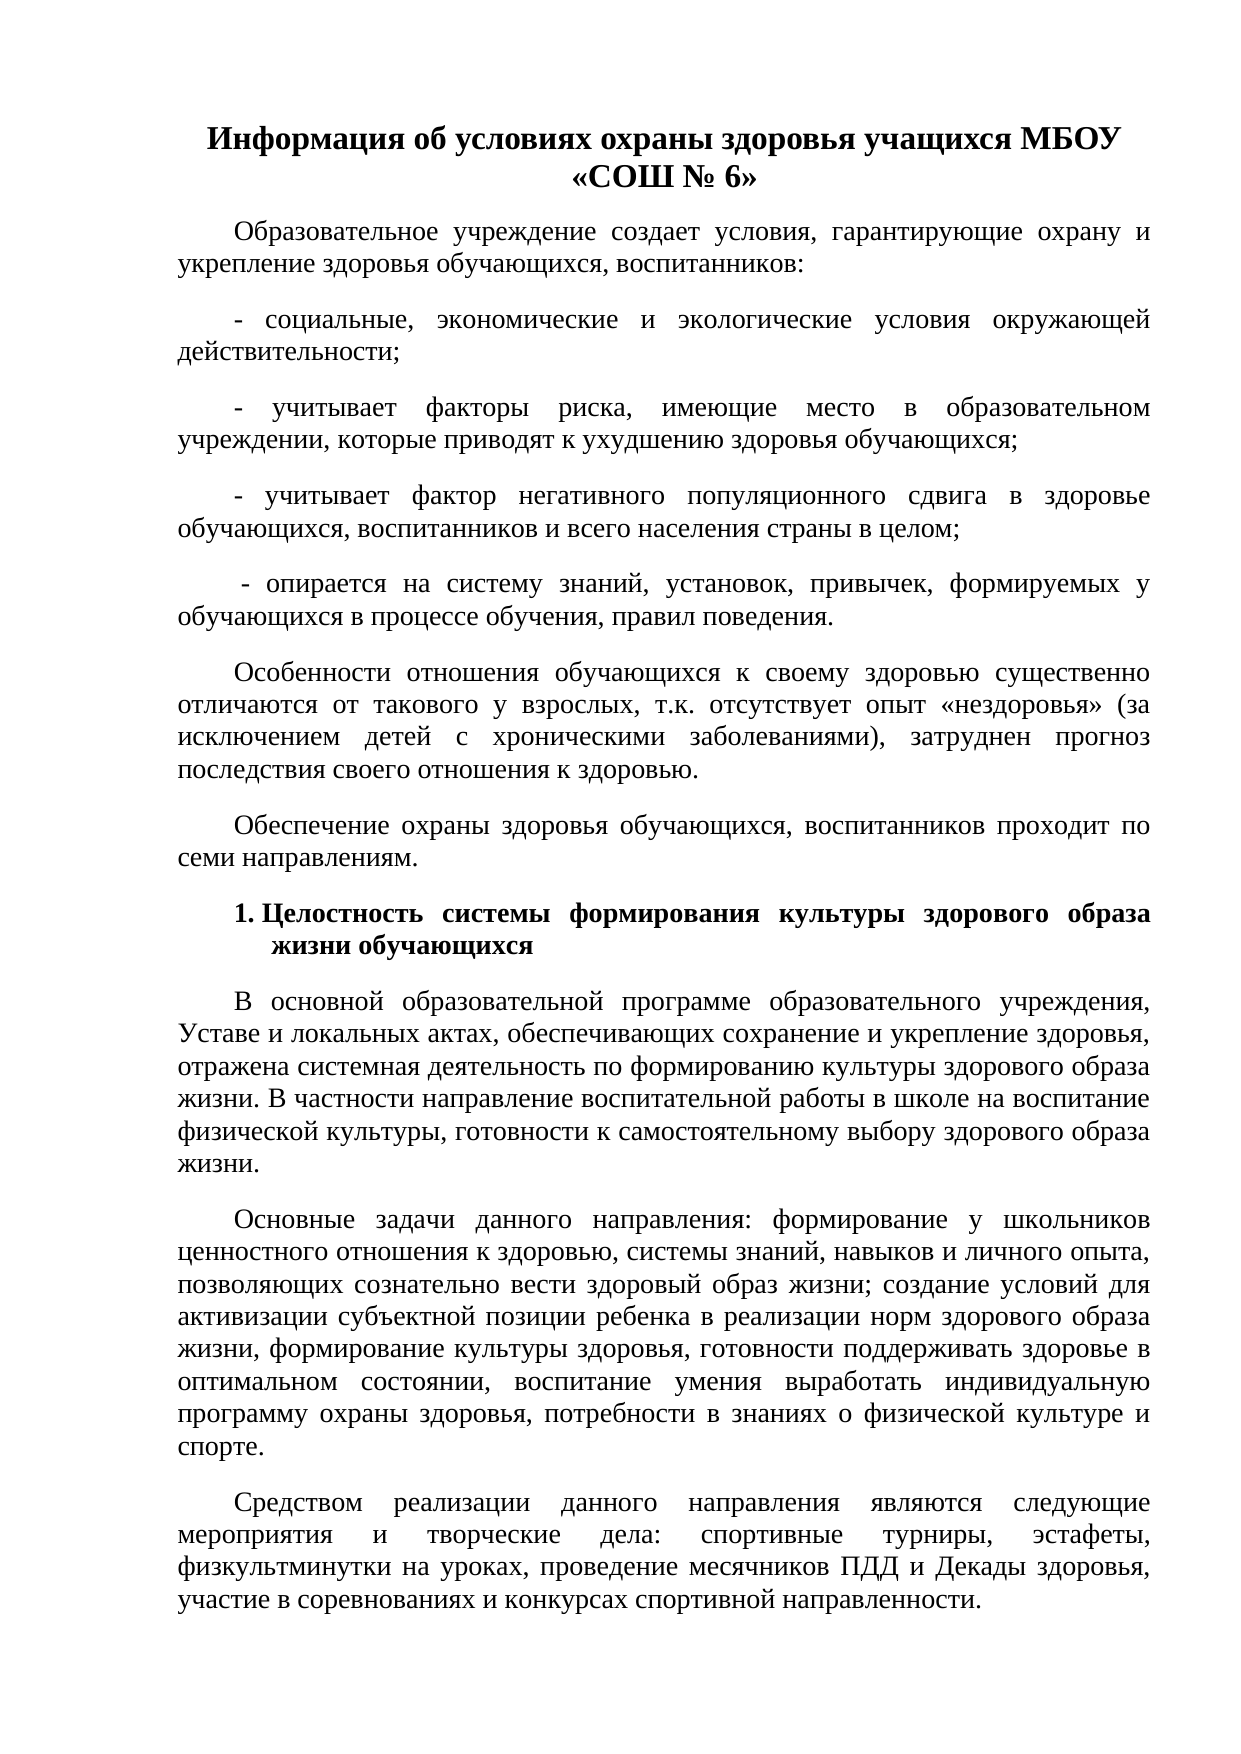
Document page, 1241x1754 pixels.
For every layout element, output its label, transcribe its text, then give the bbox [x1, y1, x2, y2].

text Информация об условиях охраны здоровья учащихся МБОУ «СОШ № 6» [177, 118, 1152, 195]
text - социальные, экономические и экологические условия окружающей действительности; [177, 302, 1152, 367]
text 1. Целостность системы формирования культуры здорового образа жизни обучающихся [233, 896, 1152, 961]
text Особенности отношения обучающихся к своему здоровью существенно отличаются от такового у взрослых, т.к. отсутствует опыт «нездоровья» (за исключением детей с хроническими заболеваниями), затруднен прогноз последствия своего отношения к здоровью. [177, 655, 1152, 784]
text В основной образовательной программе образовательного учреждения, Уставе и локальных актах, обеспечивающих сохранение и укрепление здоровья, отражена системная деятельность по формированию культуры здорового образа жизни. В частности направление воспитательной работы в школе на воспитание физической культуры, готовности к самостоятельному выбору здорового образа жизни. [177, 984, 1152, 1178]
text Основные задачи данного направления: формирование у школьников ценностного отношения к здоровью, системы знаний, навыков и личного опыта, позволяющих сознательно вести здоровый образ жизни; создание условий для активизации субъектной позиции ребенка в реализации норм здорового образа жизни, формирование культуры здоровья, готовности поддерживать здоровье в оптимальном состоянии, воспитание умения выработать индивидуальную программу охраны здоровья, потребности в знаниях о физической культуре и спорте. [177, 1202, 1152, 1461]
text Обеспечение охраны здоровья обучающихся, воспитанников проходит по семи направлениям. [177, 808, 1152, 872]
text - опирается на систему знаний, установок, привычек, формируемых у обучающихся в процессе обучения, правил поведения. [177, 566, 1152, 631]
text Образовательное учреждение создает условия, гарантирующие охрану и укрепление здоровья обучающихся, воспитанников: [177, 213, 1152, 278]
text - учитывает фактор негативного популяционного сдвига в здоровье обучающихся, воспитанников и всего населения страны в целом; [177, 478, 1152, 543]
text Средством реализации данного направления являются следующие мероприятия и творческие дела: спортивные турниры, эстафеты, физкультминутки на уроках, проведение месячников ПДД и Декады здоровья, участие в соревнованиях и конкурсах спортивной направленности. [177, 1484, 1152, 1614]
text - учитывает факторы риска, имеющие место в образовательном учреждении, которые приводят к ухудшению здоровья обучающихся; [177, 390, 1152, 455]
